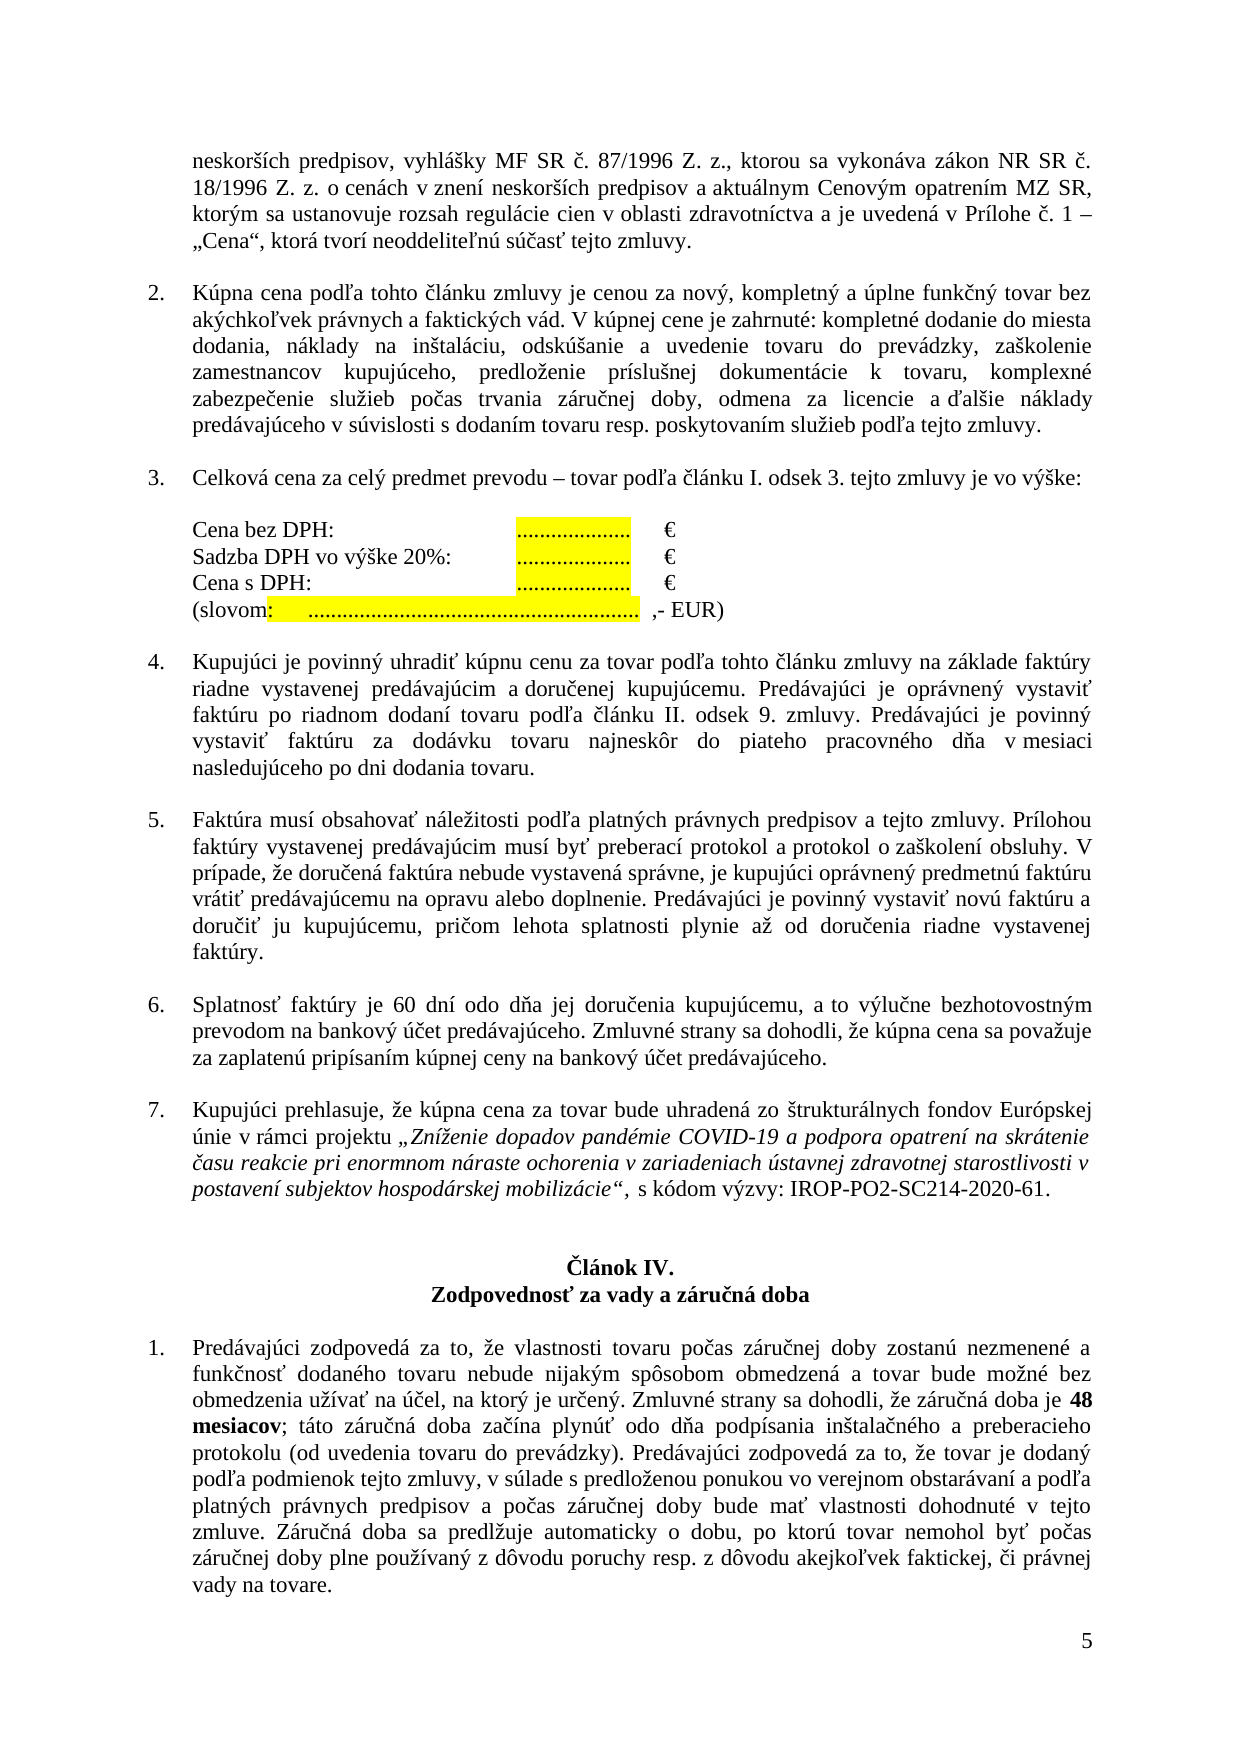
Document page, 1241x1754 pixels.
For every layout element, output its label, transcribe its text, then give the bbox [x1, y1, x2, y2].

text Sadzba DPH vo výške 20%: .................... € [631, 543, 1093, 569]
list Kupujúci prehlasuje, že kúpna cena za tovar bude uhradená zo štrukturálnych fondov Európskej únie v rámci projektu „Zníženie dopadov pandémie COVID-19 a podpora opatrení na skrátenie času reakcie pri enormnom náraste ochorenia v zariadeniach ústavnej zdravotnej starostlivosti v postavení subjektov hospodárskej mobilizácie“, s kódom výzvy: IROP-PO2-SC214-2020-61. [148, 1096, 788, 1202]
text Článok IV. [148, 1254, 1093, 1281]
list Celková cena za celý predmet prevodu – tovar podľa článku I. odsek 3. tejto zmluvy je vo výške: [148, 464, 1093, 490]
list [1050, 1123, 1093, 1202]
text Cena bez DPH: .................... € [631, 517, 1093, 543]
list Faktúra musí obsahovať náležitosti podľa platných právnych predpisov a tejto zmluvy. Prílohou faktúry vystavenej predávajúcim musí byť preberací protokol a protokol o zaškolení obsluhy. V prípade, že doručená faktúra nebude vystavená správne, je kupujúci oprávnený predmetnú faktúru vrátiť predávajúcemu na opravu alebo doplnenie. Predávajúci je povinný vystaviť novú faktúru a doručiť ju kupujúcemu, pričom lehota splatnosti plynie až od doručenia riadne vystavenej faktúry. [148, 806, 1093, 964]
text Cena s DPH: .................... € [631, 569, 1093, 596]
text Sadzba DPH vo výške 20%: .................... € [192, 543, 516, 569]
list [148, 148, 1093, 253]
text Cena s DPH: .................... € [192, 569, 516, 596]
list Kúpna cena podľa tohto článku zmluvy je cenou za nový, kompletný a úplne funkčný tovar bez akýchkoľvek právnych a faktických vád. V kúpnej cene je zahrnuté: kompletné dodanie do miesta dodania, náklady na inštaláciu, odskúšanie a uvedenie tovaru do prevádzky, zaškolenie zamestnancov kupujúceho, predloženie príslušnej dokumentácie k tovaru, komplexné zabezpečenie služieb počas trvania záručnej doby, odmena za licencie a ďalšie náklady predávajúceho v súvislosti s dodaním tovaru resp. poskytovaním služieb podľa tejto zmluvy. [148, 279, 1093, 437]
text Cena bez DPH: .................... € [192, 517, 516, 543]
list Kupujúci je povinný uhradiť kúpnu cenu za tovar podľa tohto článku zmluvy na základe faktúry riadne vystavenej predávajúcim a doručenej kupujúcemu. Predávajúci je oprávnený vystaviť faktúru po riadnom dodaní tovaru podľa článku II. odsek 9. zmluvy. Predávajúci je povinný vystaviť faktúru za dodávku tovaru najneskôr do piateho pracovného dňa v mesiaci nasledujúceho po dni dodania tovaru. [148, 648, 1093, 780]
list Predávajúci zodpovedá za to, že vlastnosti tovaru počas záručnej doby zostanú nezmenené a funkčnosť dodaného tovaru nebude nijakým spôsobom obmedzená a tovar bude možné bez obmedzenia užívať na účel, na ktorý je určený. Zmluvné strany sa dohodli, že záručná doba je 48 mesiacov; táto záručná doba začína plynúť odo dňa podpísania inštalačného a preberacieho protokolu (od uvedenia tovaru do prevádzky). Predávajúci zodpovedá za to, že tovar je dodaný podľa podmienok tejto zmluvy, v súlade s predloženou ponukou vo verejnom obstarávaní a podľa platných právnych predpisov a počas záručnej doby bude mať vlastnosti dohodnuté v tejto zmluve. Záručná doba sa predlžuje automaticky o dobu, po ktorú tovar nemohol byť počas záručnej doby plne používaný z dôvodu poruchy resp. z dôvodu akejkoľvek faktickej, či právnej vady na tovare. [148, 1333, 1093, 1597]
text (slovom: .......................................................... ,- EUR) [640, 596, 1093, 622]
text Zodpovednosť za vady a záručná doba [148, 1281, 1093, 1307]
list Splatnosť faktúry je 60 dní odo dňa jej doručenia kupujúcemu, a to výlučne bezhotovostným prevodom na bankový účet predávajúceho. Zmluvné strany sa dohodli, že kúpna cena sa považuje za zaplatenú pripísaním kúpnej ceny na bankový účet predávajúceho. [148, 991, 1093, 1070]
